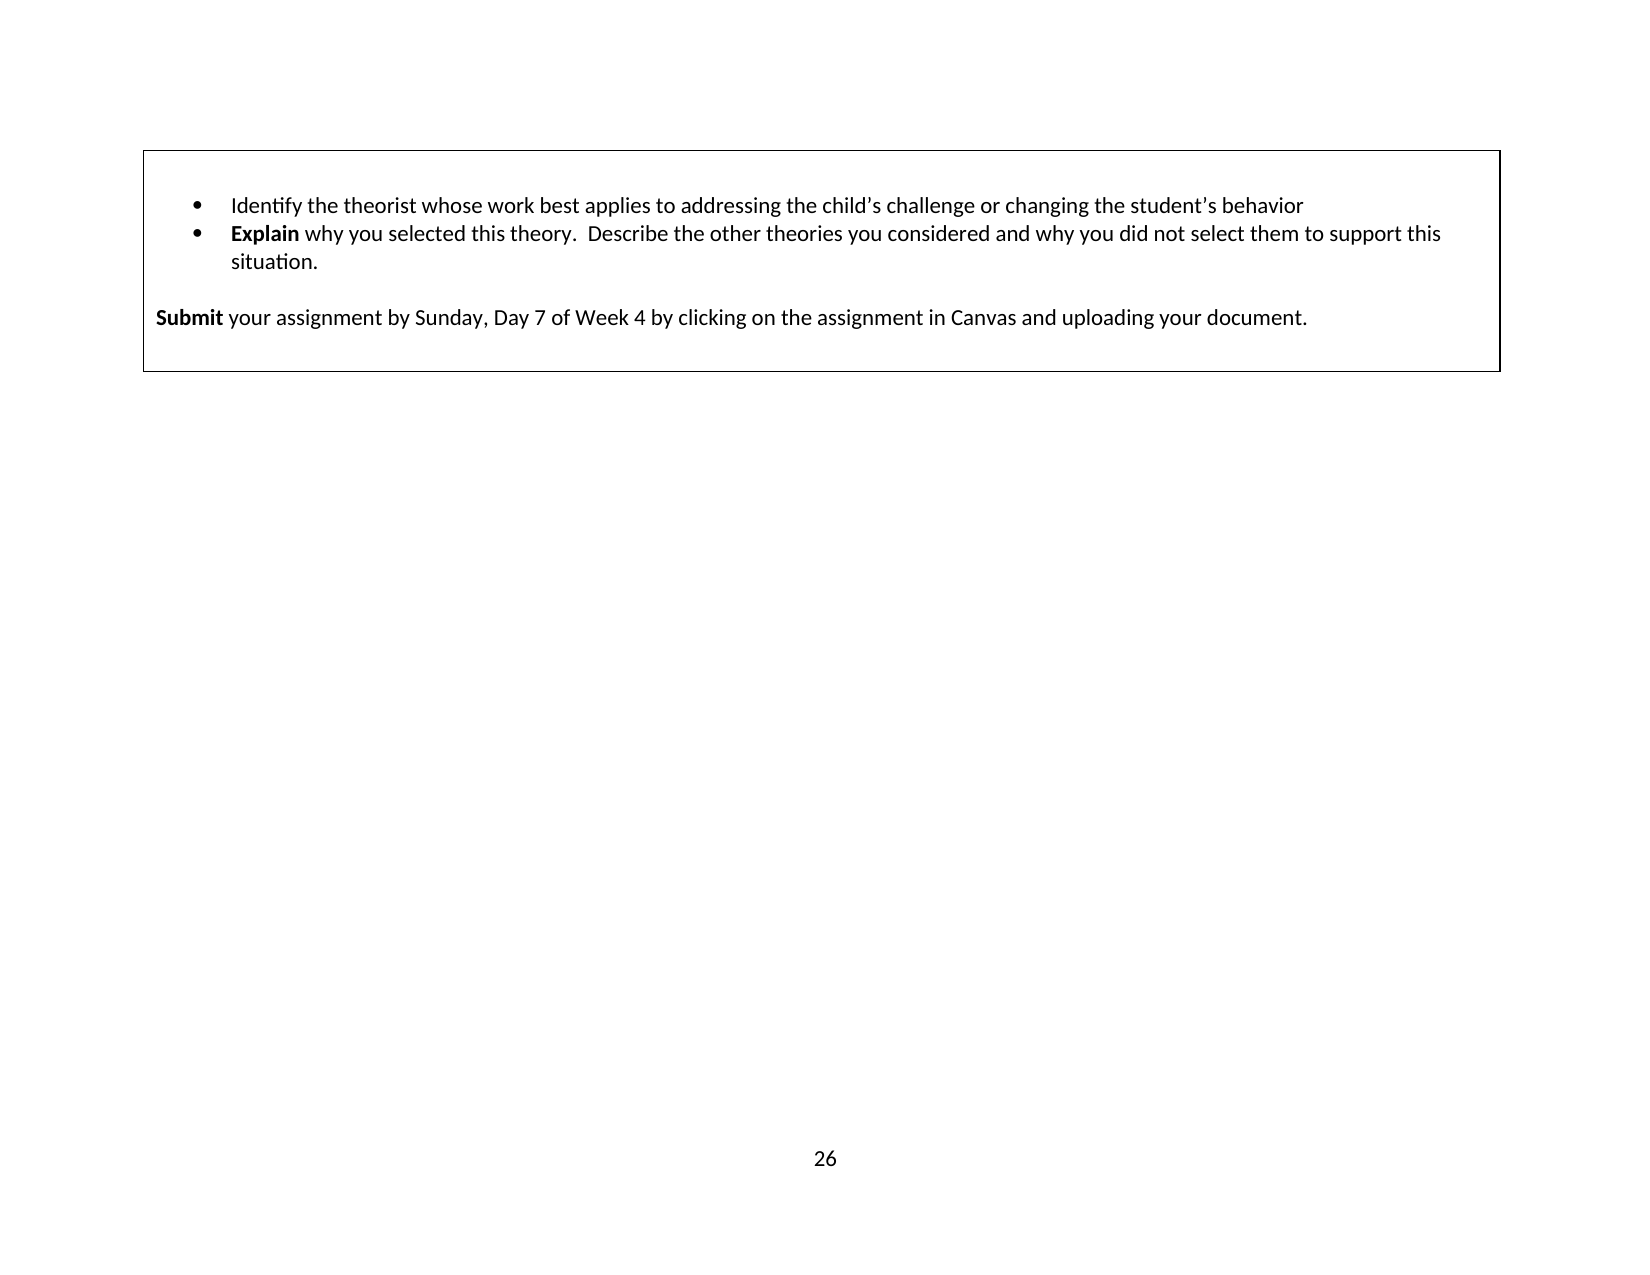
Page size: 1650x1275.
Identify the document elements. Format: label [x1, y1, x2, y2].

table_cell [144, 151, 1499, 371]
